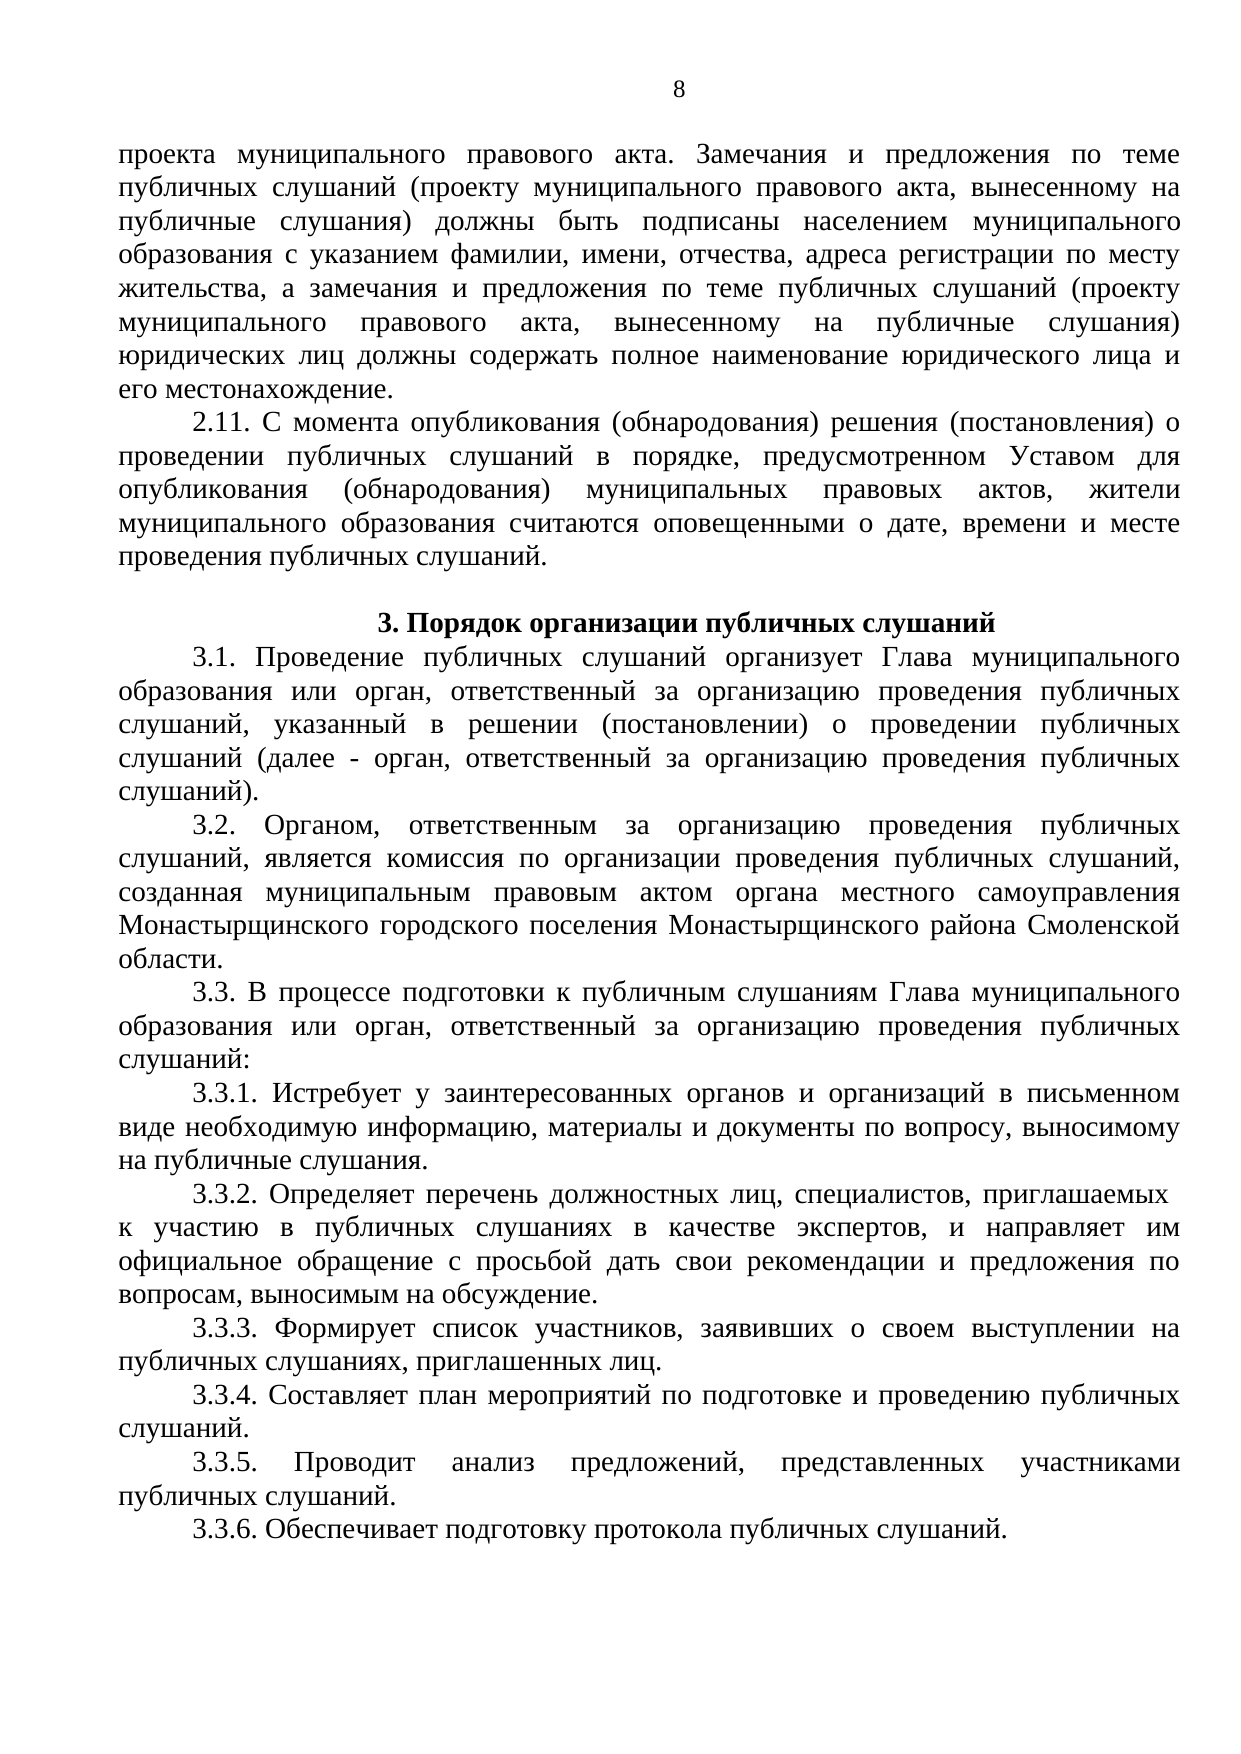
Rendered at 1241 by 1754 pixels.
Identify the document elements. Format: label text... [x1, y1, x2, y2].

text 3.3.3. Формирует список участников, заявивших о своем выступлении на публичных слушаниях, приглашенных лиц. [118, 1310, 1181, 1377]
text 2.11. С момента опубликования (обнародования) решения (постановления) о проведении публичных слушаний в порядке, предусмотренном Уставом для опубликования (обнародования) муниципальных правовых актов, жители муниципального образования считаются оповещенными о дате, времени и месте проведения публичных слушаний. [118, 404, 1181, 572]
text 3.3.4. Составляет план мероприятий по подготовке и проведению публичных слушаний. [118, 1377, 1181, 1444]
text 3.3.2. Определяет перечень должностных лиц, специалистов, приглашаемых к участию в публичных слушаниях в качестве экспертов, и направляет им официальное обращение с просьбой дать свои рекомендации и предложения по вопросам, выносимым на обсуждение. [118, 1176, 1181, 1310]
text 3.1. Проведение публичных слушаний организует Глава муниципального образования или орган, ответственный за организацию проведения публичных слушаний, указанный в решении (постановлении) о проведении публичных слушаний (далее - орган, ответственный за организацию проведения публичных слушаний). [118, 639, 1181, 807]
text 3.3. В процессе подготовки к публичным слушаниям Глава муниципального образования или орган, ответственный за организацию проведения публичных слушаний: [118, 974, 1181, 1075]
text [118, 136, 1181, 404]
subtitle 3. Порядок организации публичных слушаний [118, 606, 1181, 639]
text 3.3.5. Проводит анализ предложений, представленных участниками публичных слушаний. [118, 1444, 1181, 1511]
text 3.2. Органом, ответственным за организацию проведения публичных слушаний, является комиссия по организации проведения публичных слушаний, созданная муниципальным правовым актом органа местного самоуправления Монастырщинского городского поселения Монастырщинского района Смоленской области. [118, 807, 1181, 974]
text 3.3.1. Истребует у заинтересованных органов и организаций в письменном виде необходимую информацию, материалы и документы по вопросу, выносимому на публичные слушания. [118, 1075, 1181, 1176]
text 3.3.6. Обеспечивает подготовку протокола публичных слушаний. [118, 1511, 1181, 1545]
